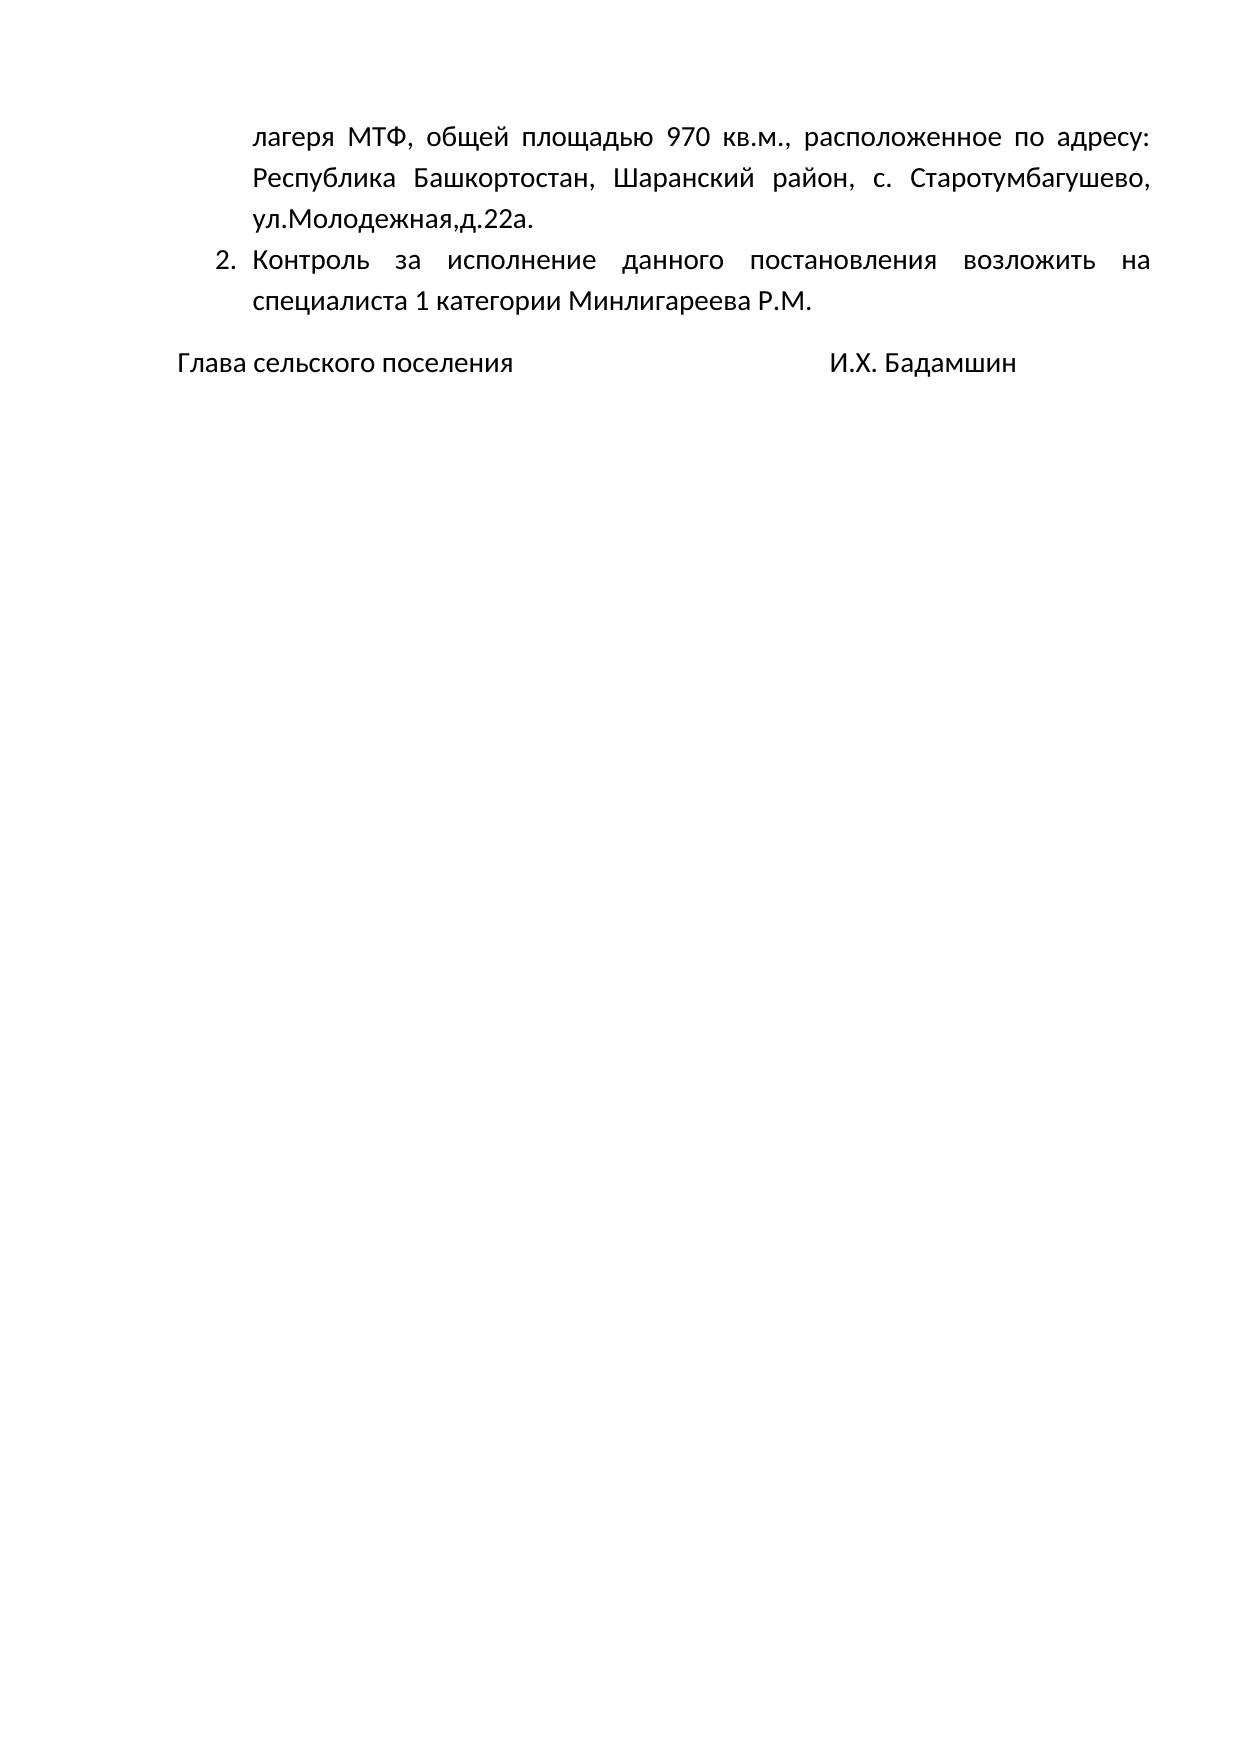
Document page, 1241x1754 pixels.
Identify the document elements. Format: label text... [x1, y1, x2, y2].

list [215, 118, 1152, 236]
text Глава сельского поселения И.Х. Бадамшин [177, 344, 1152, 379]
list Контроль за исполнение данного постановления возложить на специалиста 1 категории Минлигареева Р.М. [215, 241, 1152, 317]
